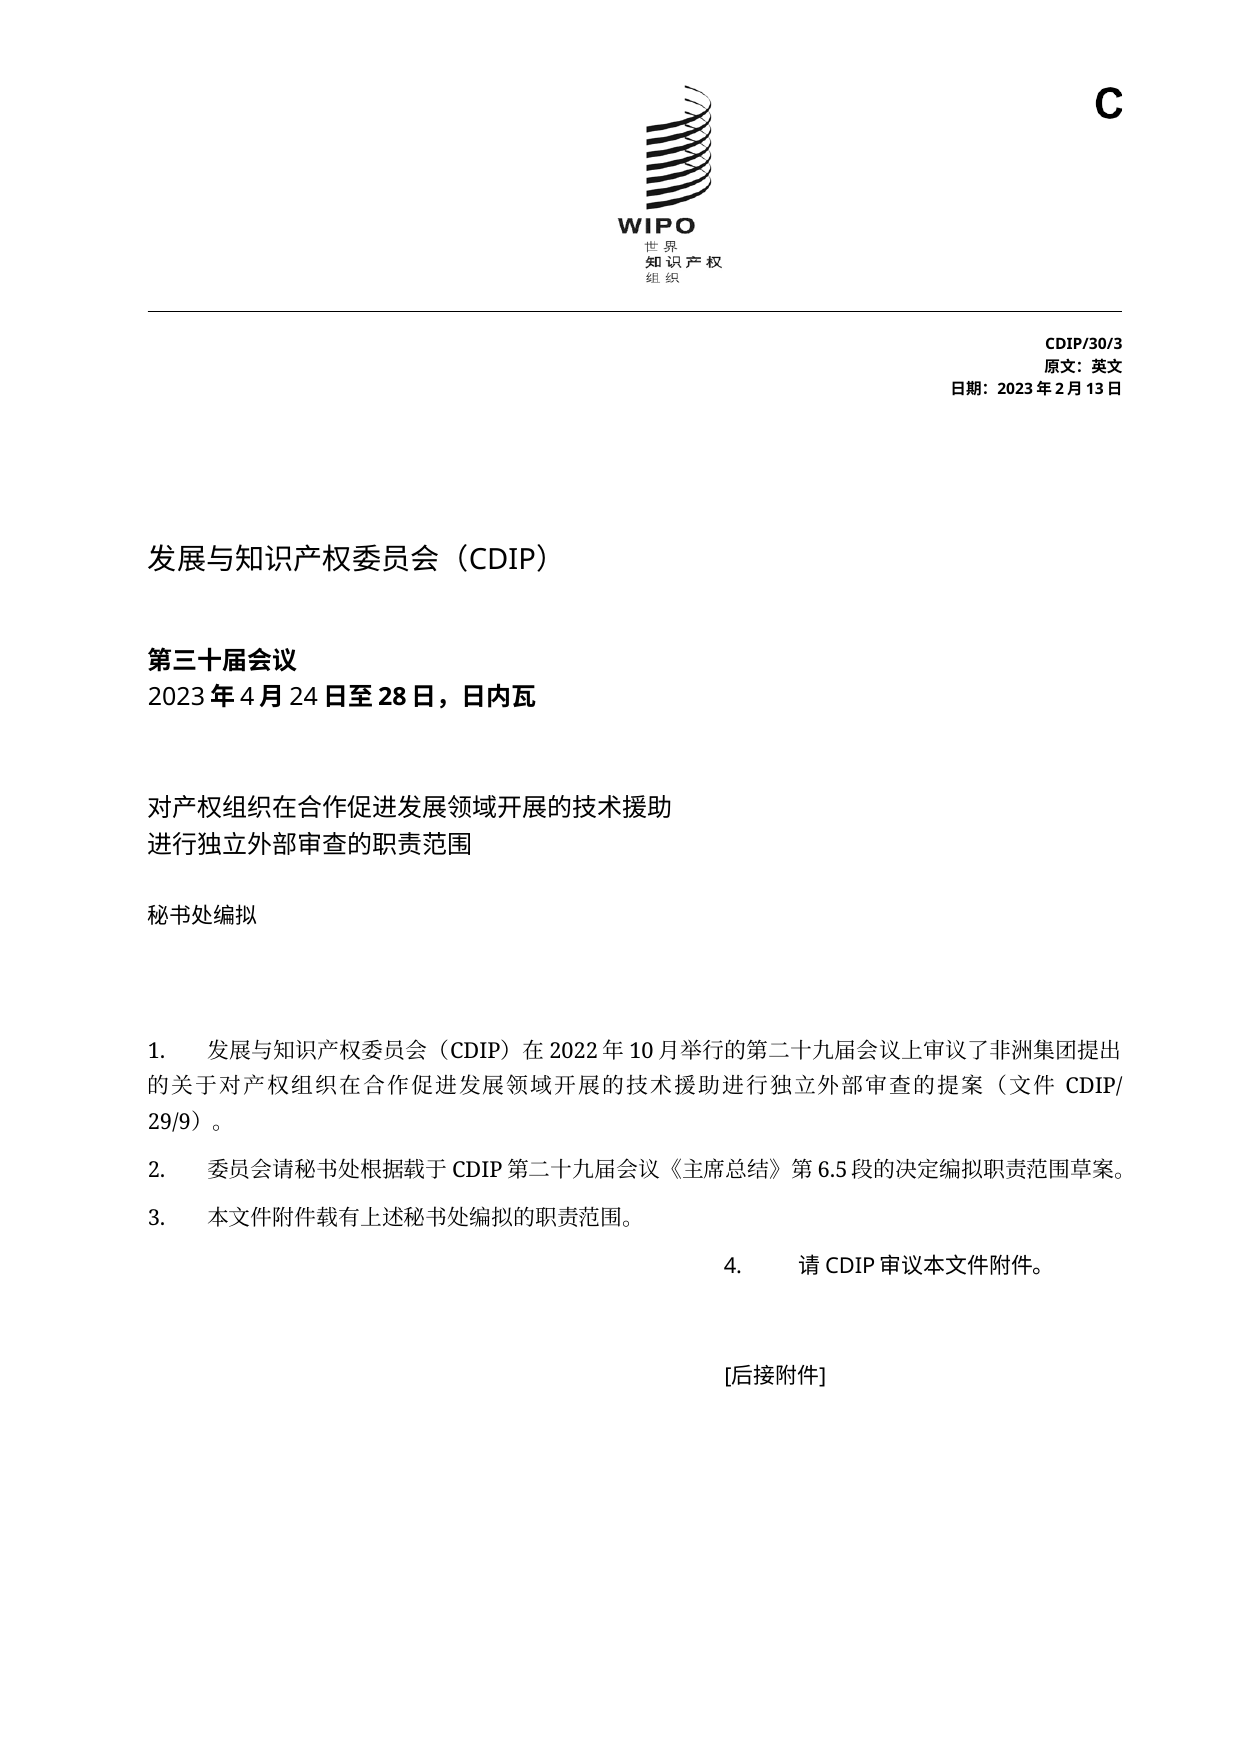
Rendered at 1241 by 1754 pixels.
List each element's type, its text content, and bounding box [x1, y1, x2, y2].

text 本文件附件载有上述秘书处编拟的职责范围。 [148, 1196, 1122, 1232]
text 发展与知识产权委员会（CDIP）在2022年10月举行的第二十九届会议上审议了非洲集团提出的关于对产权组织在合作促进发展领域开展的技术援助进行独立外部审查的提案（文件CDIP/29/9）。 [148, 1029, 1122, 1136]
text 发展与知识产权委员会（CDIP） [148, 535, 1122, 578]
text [后接附件] [724, 1354, 1122, 1390]
text 对产权组织在合作促进发展领域开展的技术援助 进行独立外部审查的职责范围 [148, 788, 1122, 860]
text 原文：英文 [148, 354, 1122, 376]
text 第三十届会议 2023年4月24日至28日，日内瓦 [148, 640, 1122, 713]
text 请CDIP审议本文件附件。 [723, 1244, 1122, 1279]
picture [613, 79, 1123, 299]
text CDIP/30/3 [148, 312, 1122, 354]
text 委员会请秘书处根据载于CDIP第二十九届会议《主席总结》第6.5段的决定编拟职责范围草‍案。 [148, 1148, 1122, 1184]
text 秘书处编拟 [148, 898, 1122, 929]
text 日期：2023年2月13日 [148, 376, 1122, 399]
